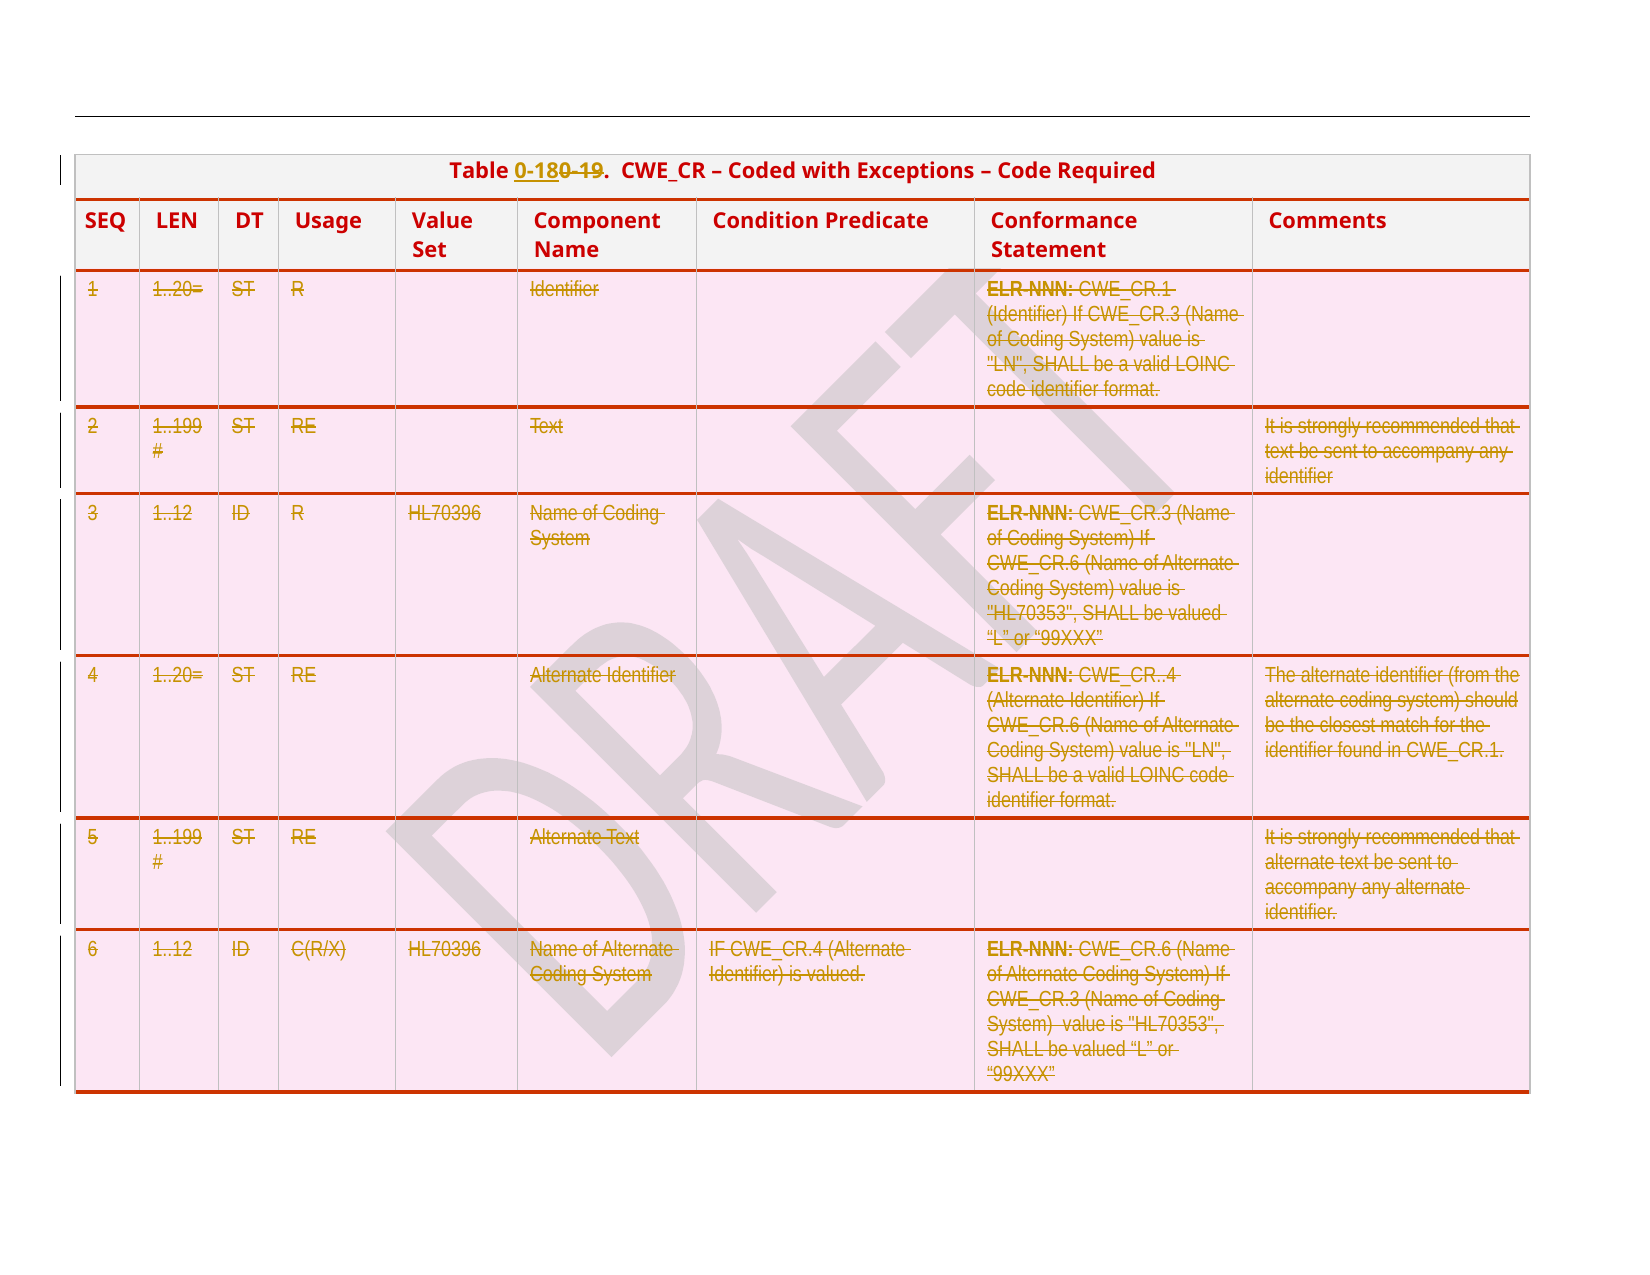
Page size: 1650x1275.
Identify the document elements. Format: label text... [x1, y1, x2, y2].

table_cell Usage [279, 201, 395, 268]
table_header Table 0. CWE_CR – Coded with Exceptions – Code Required [76, 155, 1529, 197]
table_cell Condition Predicate [697, 201, 974, 268]
table_cell DT [219, 201, 278, 268]
table_cell Comments [1253, 201, 1529, 268]
table_cell SEQ [76, 201, 139, 268]
table_cell Component Name [518, 201, 696, 268]
table_cell Conformance Statement [975, 201, 1252, 268]
table_cell Value Set [396, 201, 517, 268]
table_cell LEN [140, 201, 218, 268]
